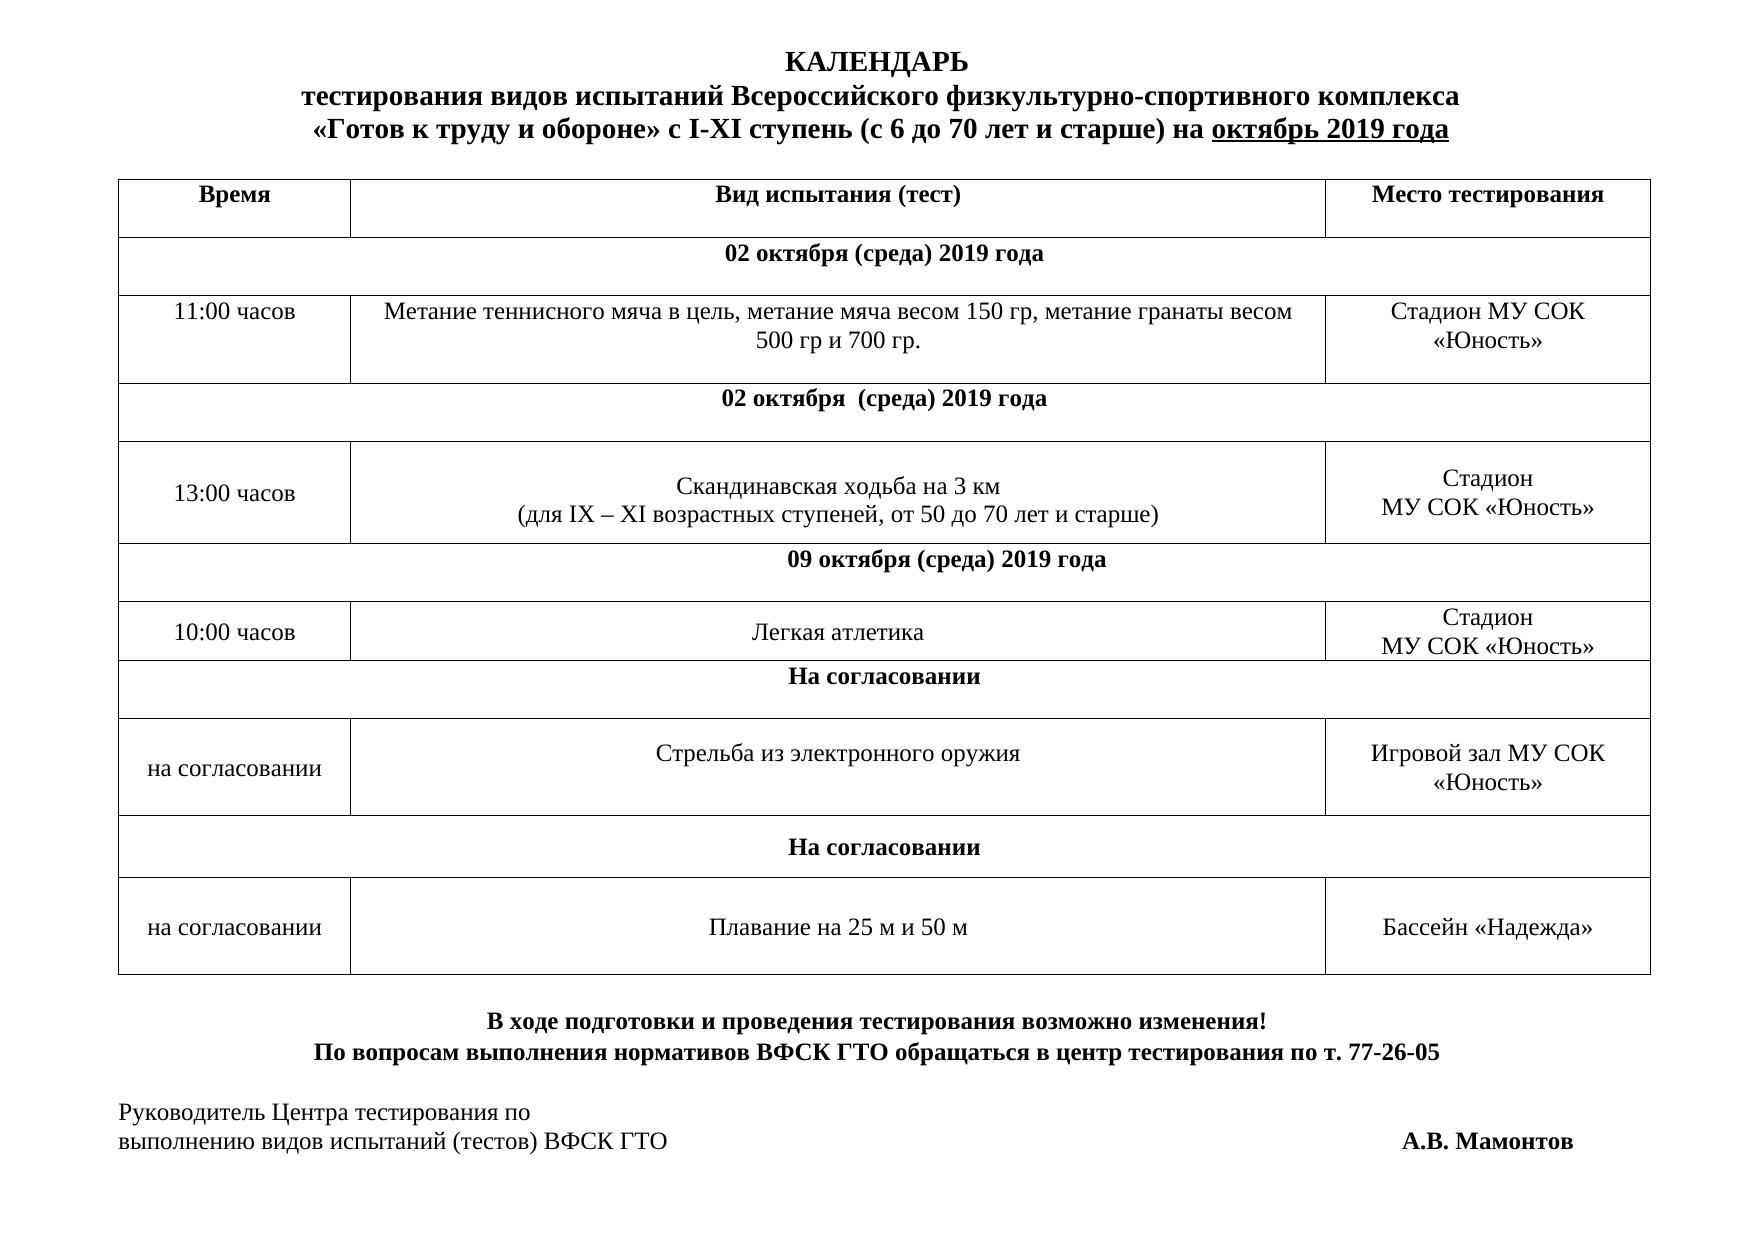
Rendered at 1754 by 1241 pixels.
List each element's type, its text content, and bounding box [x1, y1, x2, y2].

table_cell На согласовании [119, 816, 1650, 877]
text КАЛЕНДАРЬ [118, 44, 1636, 78]
text выполнению видов испытаний (тестов) ВФСК ГТО А.В. Мамонтов [118, 1126, 1636, 1154]
table_cell Стадион МУ СОК «Юность» [1326, 296, 1650, 382]
table_cell Легкая атлетика [351, 602, 1325, 660]
table_header Место тестирования [1326, 180, 1650, 237]
table_cell 11:00 часов [119, 296, 350, 382]
text тестирования видов испытаний Всероссийского физкультурно-спортивного комплекса [118, 78, 1636, 111]
table_cell Скандинавская ходьба на 3 км (для IX – XI возрастных ступеней, от 50 до 70 лет и старше) [351, 442, 1325, 543]
table_cell Игровой зал МУ СОК «Юность» [1326, 719, 1650, 815]
table_cell на согласовании [119, 878, 350, 974]
table_cell 09 октября (среда) 2019 года [119, 544, 1650, 601]
table_cell Стадион МУ СОК «Юность» [1326, 602, 1650, 660]
table_cell Бассейн «Надежда» [1326, 878, 1650, 974]
text В ходе подготовки и проведения тестирования возможно изменения! [118, 1006, 1636, 1035]
text «Готов к труду и обороне» с I-XI ступень (с 6 до 70 лет и старше) на октябрь 2019 года [118, 111, 1636, 145]
table_header Время [119, 180, 350, 237]
table_cell Стрельба из электронного оружия [351, 719, 1325, 815]
table_header Вид испытания (тест) [351, 180, 1325, 237]
table_cell На согласовании [119, 661, 1650, 718]
table_cell Плавание на 25 м и 50 м [351, 878, 1325, 974]
table_cell на согласовании [119, 719, 350, 815]
table_cell Метание теннисного мяча в цель, метание мяча весом 150 гр, метание гранаты весом 500 гр и 700 гр. [351, 296, 1325, 382]
table_cell 10:00 часов [119, 602, 350, 660]
table_cell Стадион МУ СОК «Юность» [1326, 442, 1650, 543]
text По вопросам выполнения нормативов ВФСК ГТО обращаться в центр тестирования по т. 77-26-05 [118, 1037, 1636, 1066]
table_cell 13:00 часов [119, 442, 350, 543]
table_cell 02 октября (среда) 2019 года [119, 238, 1650, 295]
text Руководитель Центра тестирования по [118, 1097, 1636, 1126]
table_cell 02 октября (среда) 2019 года [119, 384, 1650, 441]
